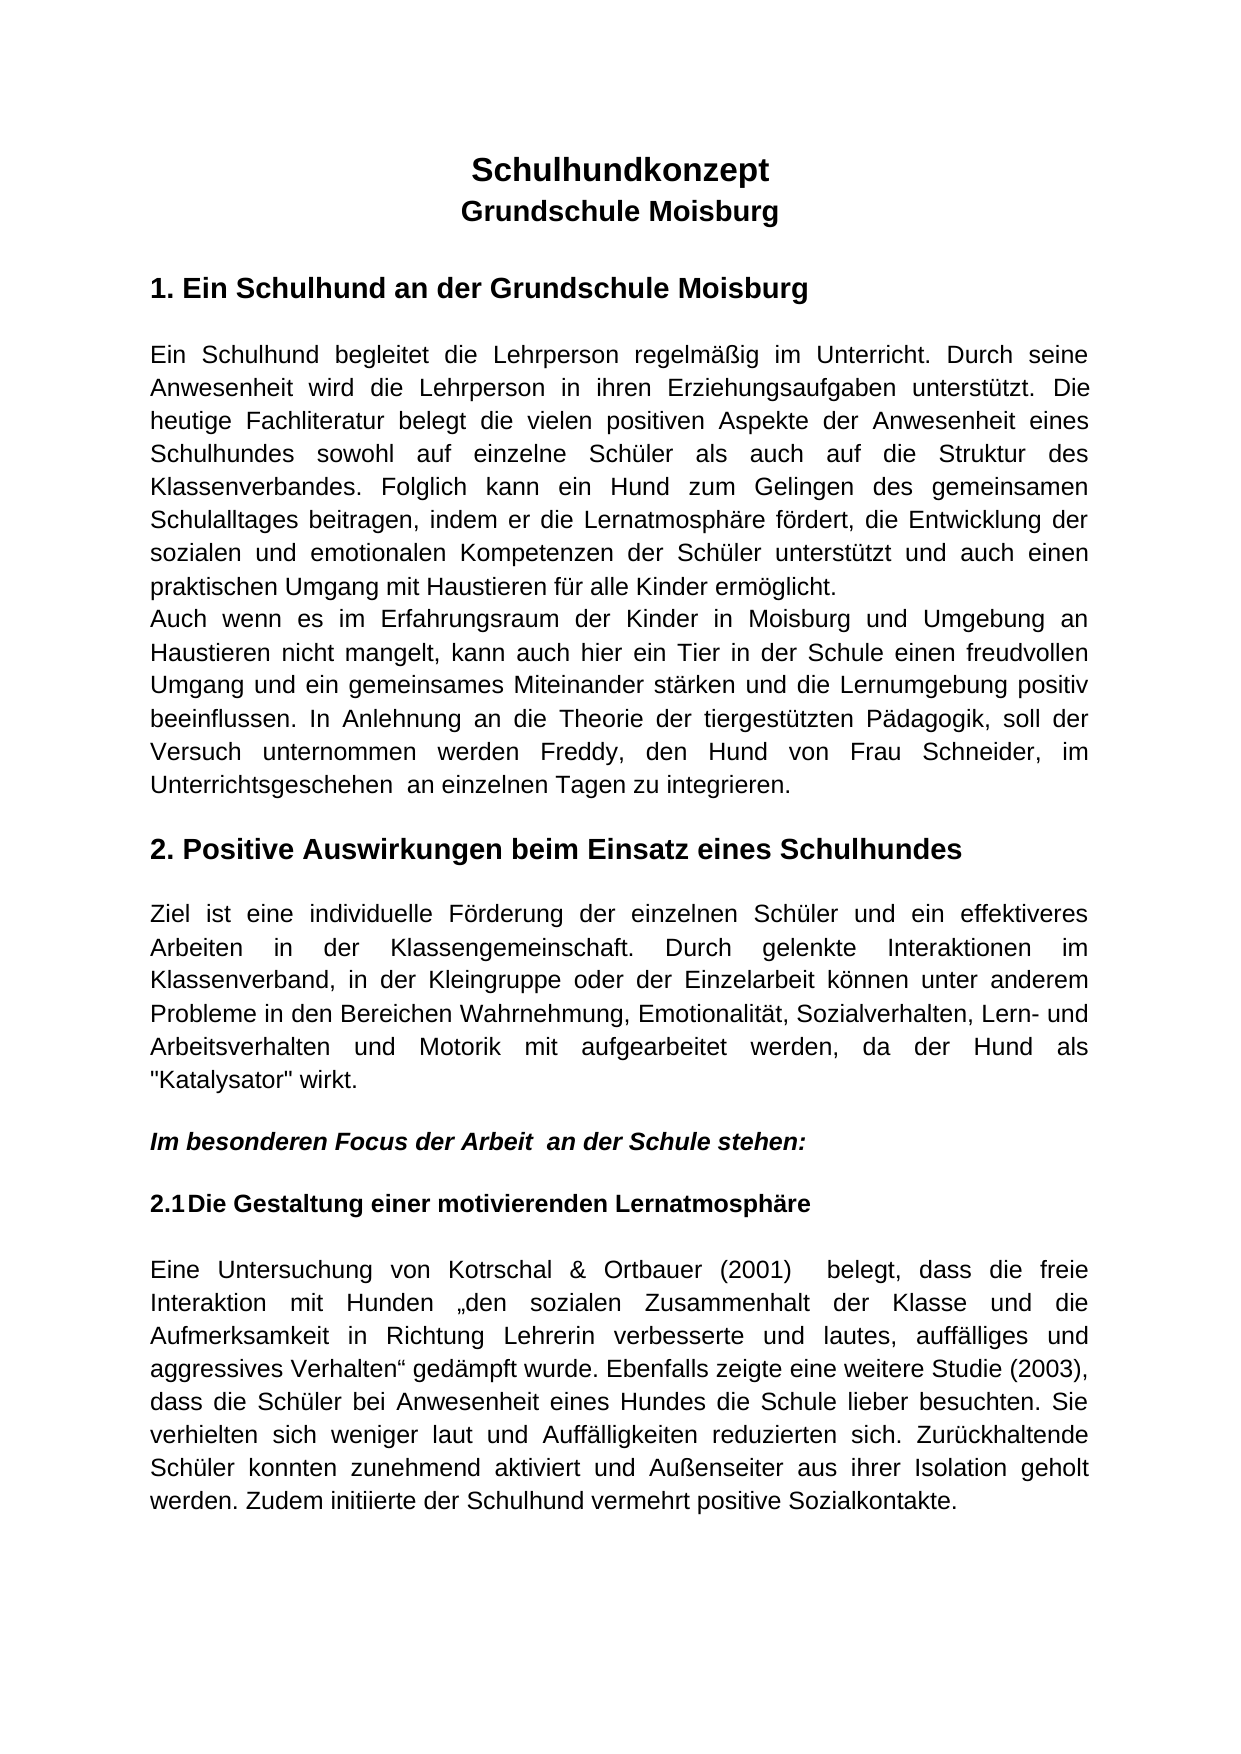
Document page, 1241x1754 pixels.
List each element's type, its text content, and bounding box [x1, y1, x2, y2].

text Eine Untersuchung von Kotrschal & Ortbauer (2001) belegt, dass die freie Interaktion mit Hunden „den sozialen Zusammenhalt der Klasse und die Aufmerksamkeit in Richtung Lehrerin verbesserte und lautes, auffälliges und aggressives Verhalten“ gedämpft wurde. Ebenfalls zeigte eine weitere Studie (2003), dass die Schüler bei Anwesenheit eines Hundes die Schule lieber besuchten. Sie verhielten sich weniger laut und Auffälligkeiten reduzierten sich. Zurückhaltende Schüler konnten zunehmend aktiviert und Außenseiter aus ihrer Isolation geholt werden. Zudem initiierte der Schulhund vermehrt positive Sozialkontakte. [150, 1255, 1090, 1515]
text Ein Schulhund begleitet die Lehrperson regelmäßig im Unterricht. Durch seine Anwesenheit wird die Lehrperson in ihren Erziehungsaufgaben unterstützt. Die heutige Fachliteratur belegt die vielen positiven Aspekte der Anwesenheit eines Schulhundes sowohl auf einzelne Schüler als auch auf die Struktur des Klassenverbandes. Folglich kann ein Hund zum Gelingen des gemeinsamen Schulalltages beitragen, indem er die Lernatmosphäre fördert, die Entwicklung der sozialen und emotionalen Kompetenzen der Schüler unterstützt und auch einen praktischen Umgang mit Haustieren für alle Kinder ermöglicht. [150, 340, 1090, 600]
text Auch wenn es im Erfahrungsraum der Kinder in Moisburg und Umgebung an Haustieren nicht mangelt, kann auch hier ein Tier in der Schule einen freudvollen Umgang und ein gemeinsames Miteinander stärken und die Lernumgebung positiv beeinflussen. In Anlehnung an die Theorie der tiergestützten Pädagogik, soll der Versuch unternommen werden Freddy, den Hund von Frau Schneider, im Unterrichtsgeschehen an einzelnen Tagen zu integrieren. [150, 604, 1090, 798]
list Die Gestaltung einer motivierenden Lernatmosphäre [150, 1189, 1090, 1218]
text 2. Positive Auswirkungen beim Einsatz eines Schulhundes [150, 832, 1090, 865]
text Schulhundkonzept [150, 150, 1090, 188]
text Grundschule Moisburg [150, 194, 1090, 228]
text 1. Ein Schulhund an der Grundschule Moisburg [150, 271, 1090, 305]
text Im besonderen Focus der Arbeit an der Schule stehen: [150, 1127, 1090, 1156]
text Ziel ist eine individuelle Förderung der einzelnen Schüler und ein effektiveres Arbeiten in der Klassengemeinschaft. Durch gelenkte Interaktionen im Klassenverband, in der Kleingruppe oder der Einzelarbeit können unter anderem Probleme in den Bereichen Wahrnehmung, Emotionalität, Sozialverhalten, Lern- und Arbeitsverhalten und Motorik mit aufgearbeitet werden, da der Hund als "Katalysator" wirkt. [150, 899, 1090, 1093]
